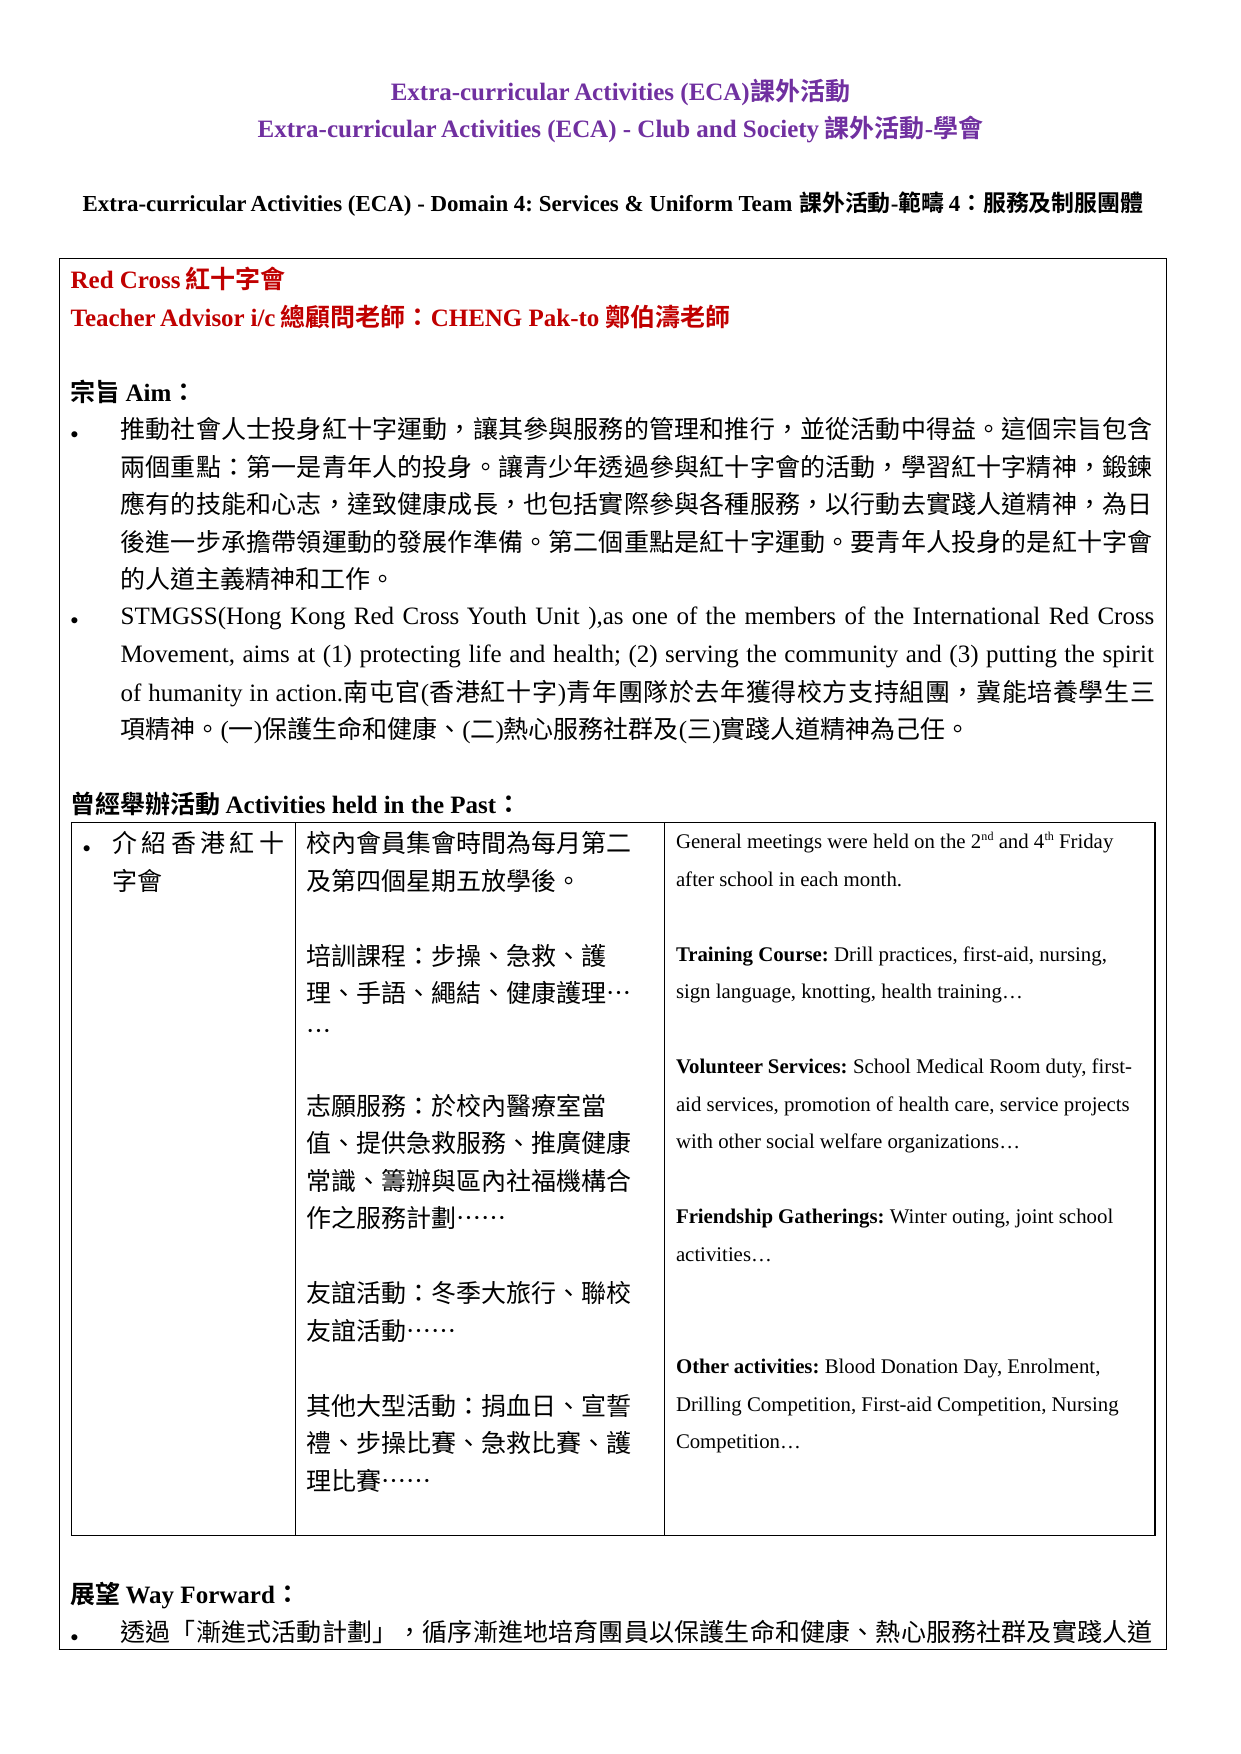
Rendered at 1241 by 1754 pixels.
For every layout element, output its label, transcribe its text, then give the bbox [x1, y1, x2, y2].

text Extra-curricular Activities (ECA)課外活動 [59, 71, 1181, 108]
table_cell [60, 259, 1166, 1649]
table_header Extra-curricular Activities (ECA) - Domain 4: Services & Uniform Team 課外活動-範疇4：服務及制服團體 [59, 183, 1167, 258]
text Extra-curricular Activities (ECA) - Club and Society課外活動-學會 [59, 108, 1181, 146]
